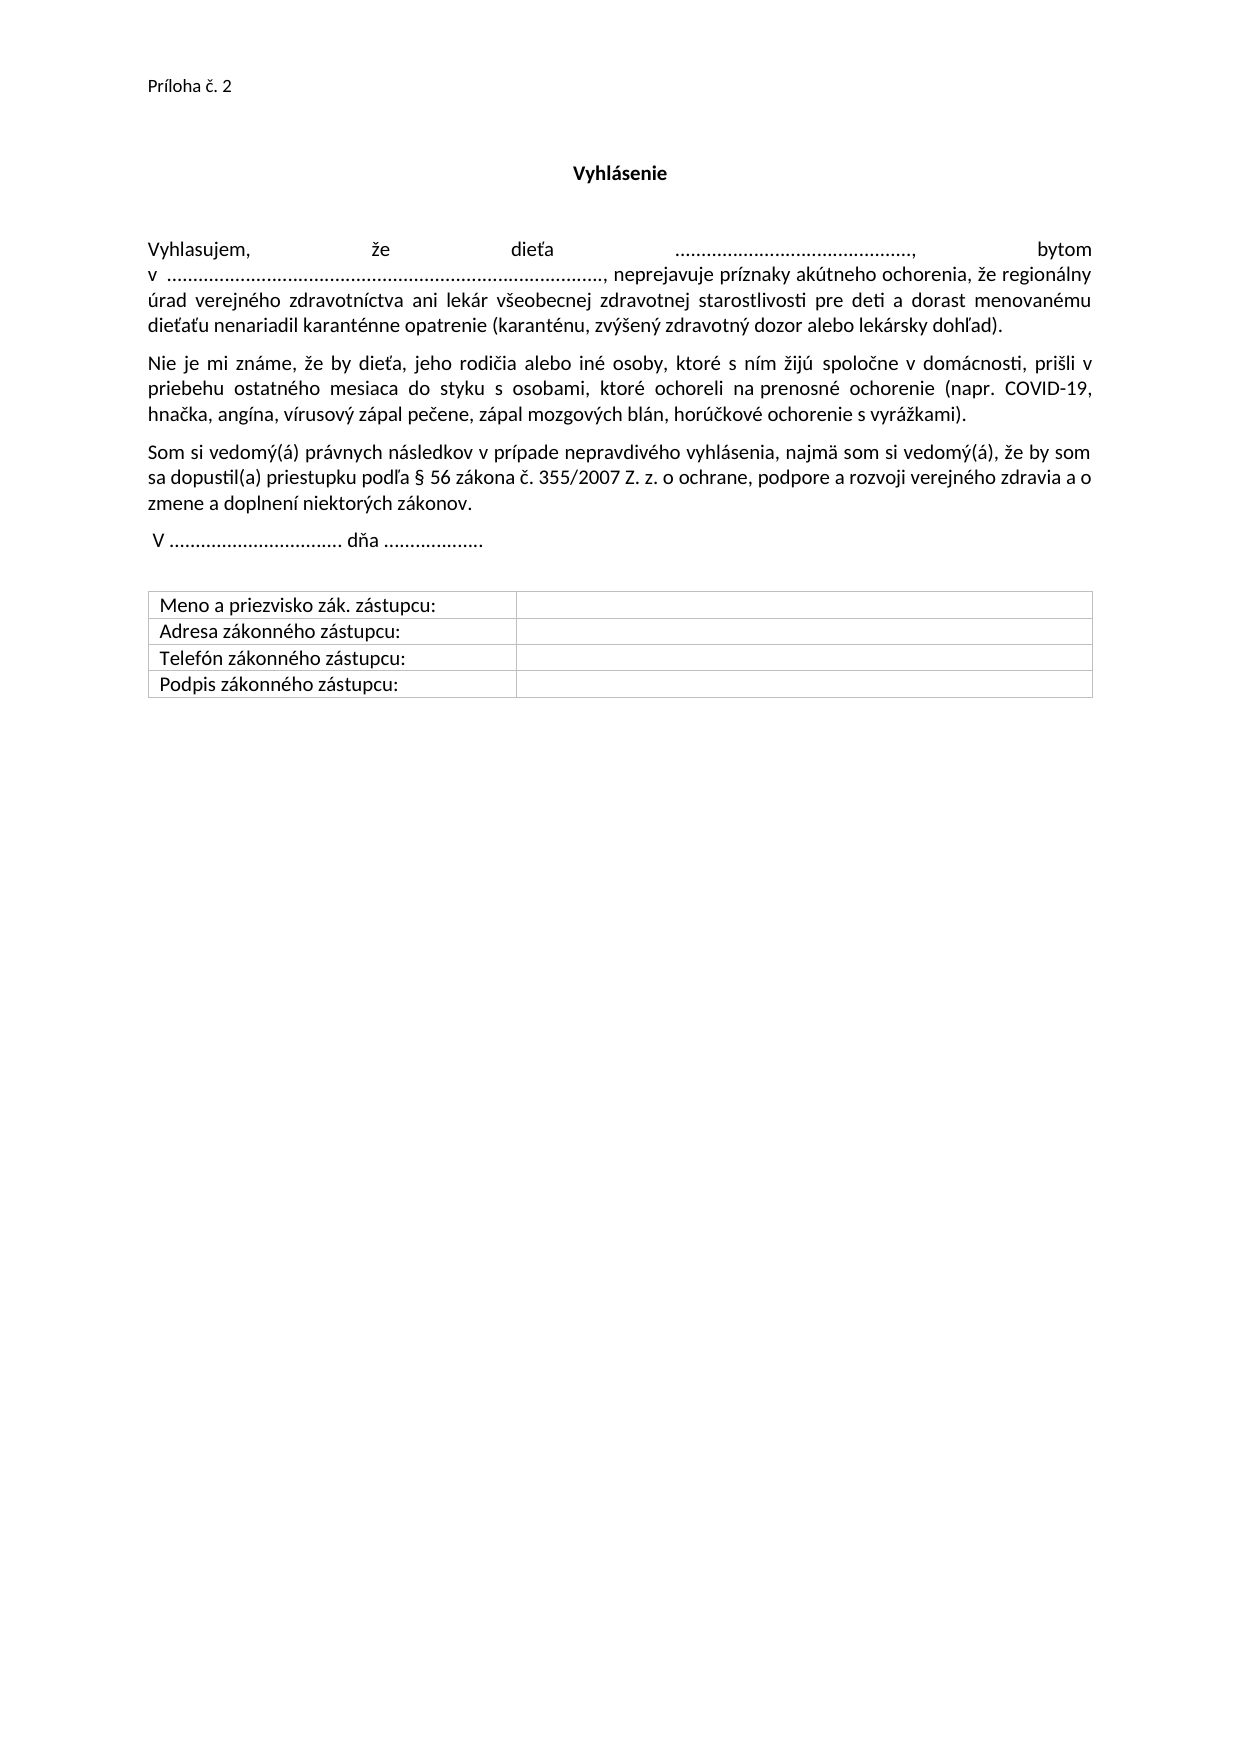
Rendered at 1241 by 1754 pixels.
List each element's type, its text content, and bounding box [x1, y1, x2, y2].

table_cell [517, 645, 1092, 670]
table_header Meno a priezvisko zák. zástupcu: [149, 592, 516, 617]
table_cell Adresa zákonného zástupcu: [149, 619, 516, 644]
table_cell Podpis zákonného zástupcu: [149, 671, 516, 697]
table_cell [517, 671, 1092, 697]
text Vyhlásenie [148, 160, 1093, 186]
text Nie je mi známe, že by dieťa, jeho rodičia alebo iné osoby, ktoré s ním žijú spoločne v domácnosti, prišli v priebehu ostatného mesiaca do styku s osobami, ktoré ochoreli na prenosné ochorenie (napr. COVID-19, hnačka, angína, vírusový zápal pečene, zápal mozgových blán, horúčkové ochorenie s vyrážkami). [148, 350, 1093, 426]
text Vyhlasujem, že dieťa ............................................., bytom v ..................................................................................., neprejavuje príznaky akútneho ochorenia, že regionálny úrad verejného zdravotníctva ani lekár všeobecnej zdravotnej starostlivosti pre deti a dorast menovanému dieťaťu nenariadil karanténne opatrenie (karanténu, zvýšený zdravotný dozor alebo lekársky dohľad). [148, 236, 1093, 338]
text V ................................. dňa ................... [148, 528, 1093, 553]
table_cell Telefón zákonného zástupcu: [149, 645, 516, 670]
table_header [517, 592, 1092, 617]
table_cell [517, 619, 1092, 644]
text Som si vedomý(á) právnych následkov v prípade nepravdivého vyhlásenia, najmä som si vedomý(á), že by som sa dopustil(a) priestupku podľa § 56 zákona č. 355/2007 Z. z. o ochrane, podpore a rozvoji verejného zdravia a o zmene a doplnení niektorých zákonov. [148, 439, 1093, 515]
